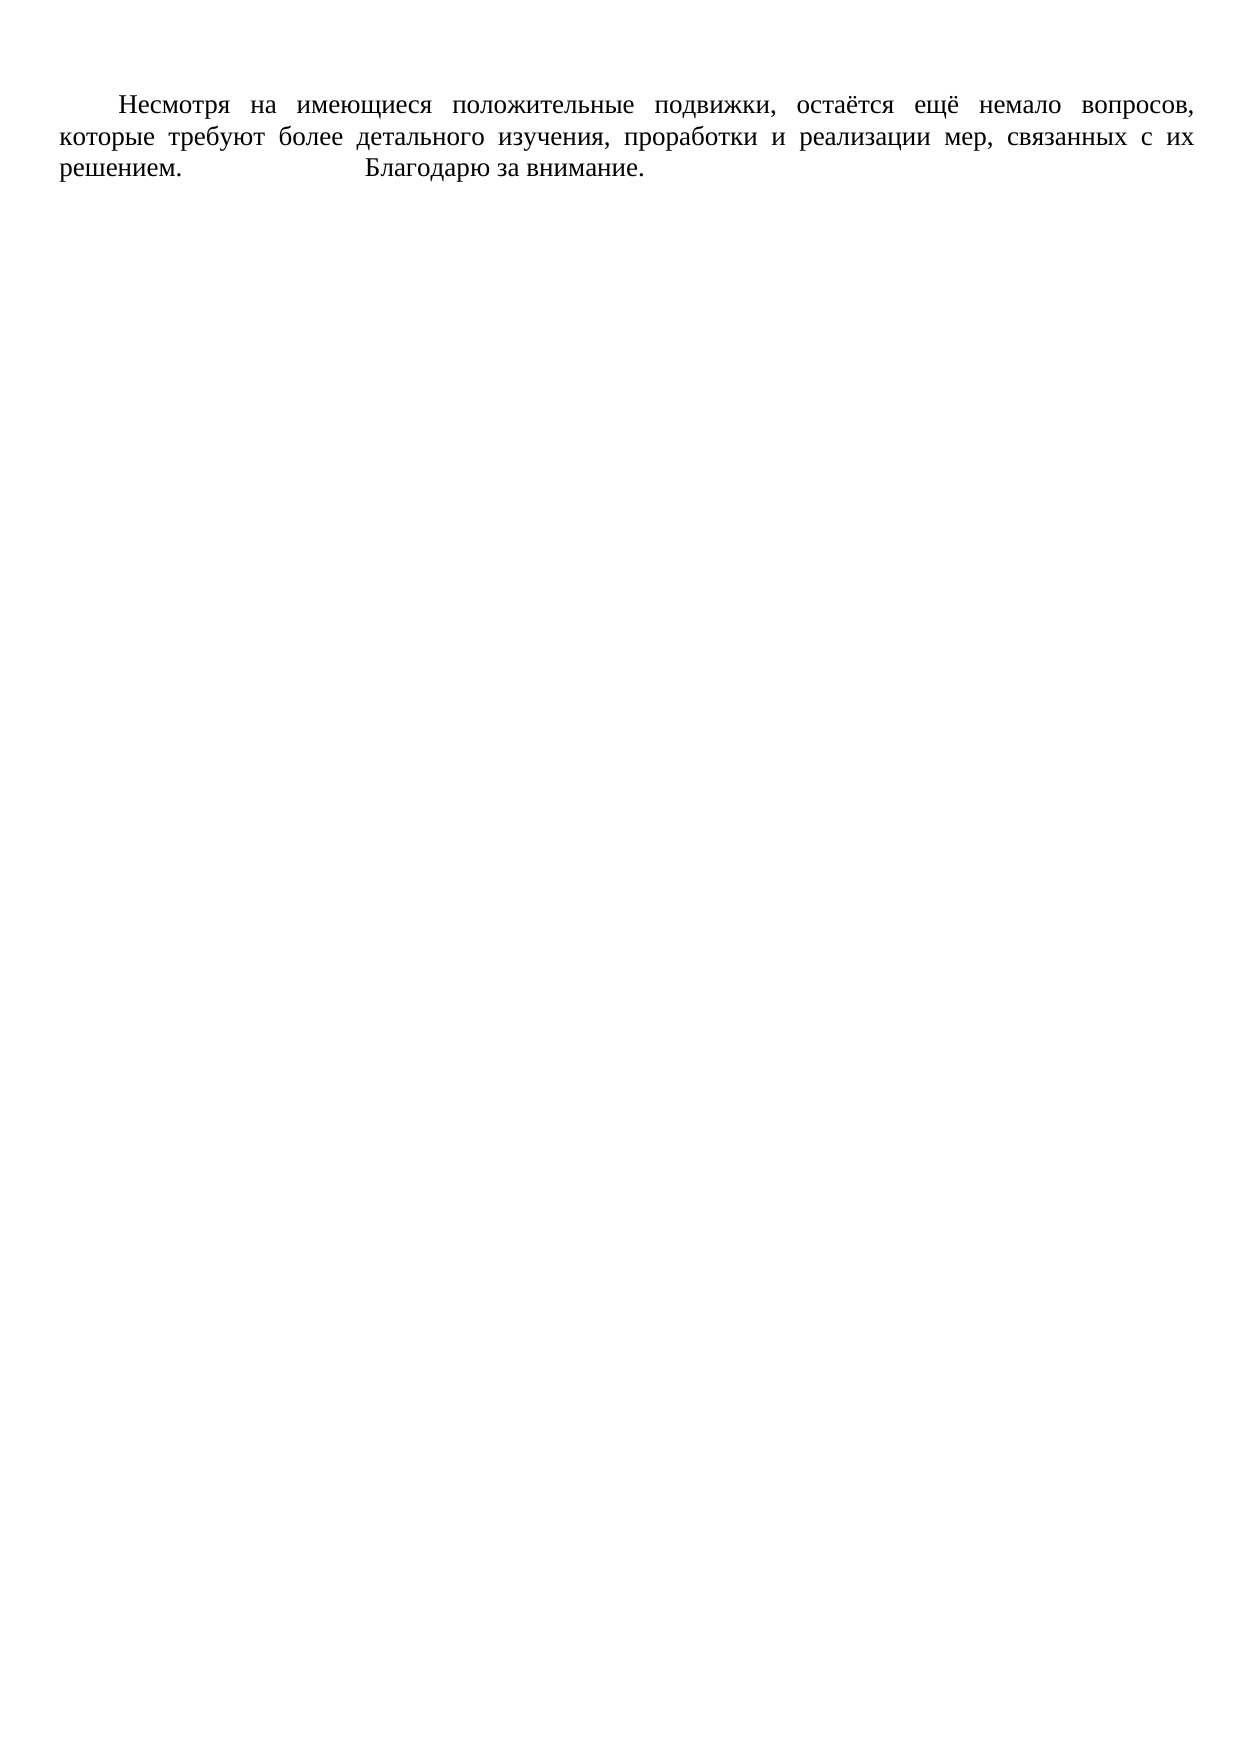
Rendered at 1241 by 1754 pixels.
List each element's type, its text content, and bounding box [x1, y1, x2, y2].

text Несмотря на имеющиеся положительные подвижки, остаётся ещё немало вопросов, которые требуют более детального изучения, проработки и реализации мер, связанных с их решением. Благодарю за внимание. [59, 89, 1196, 182]
